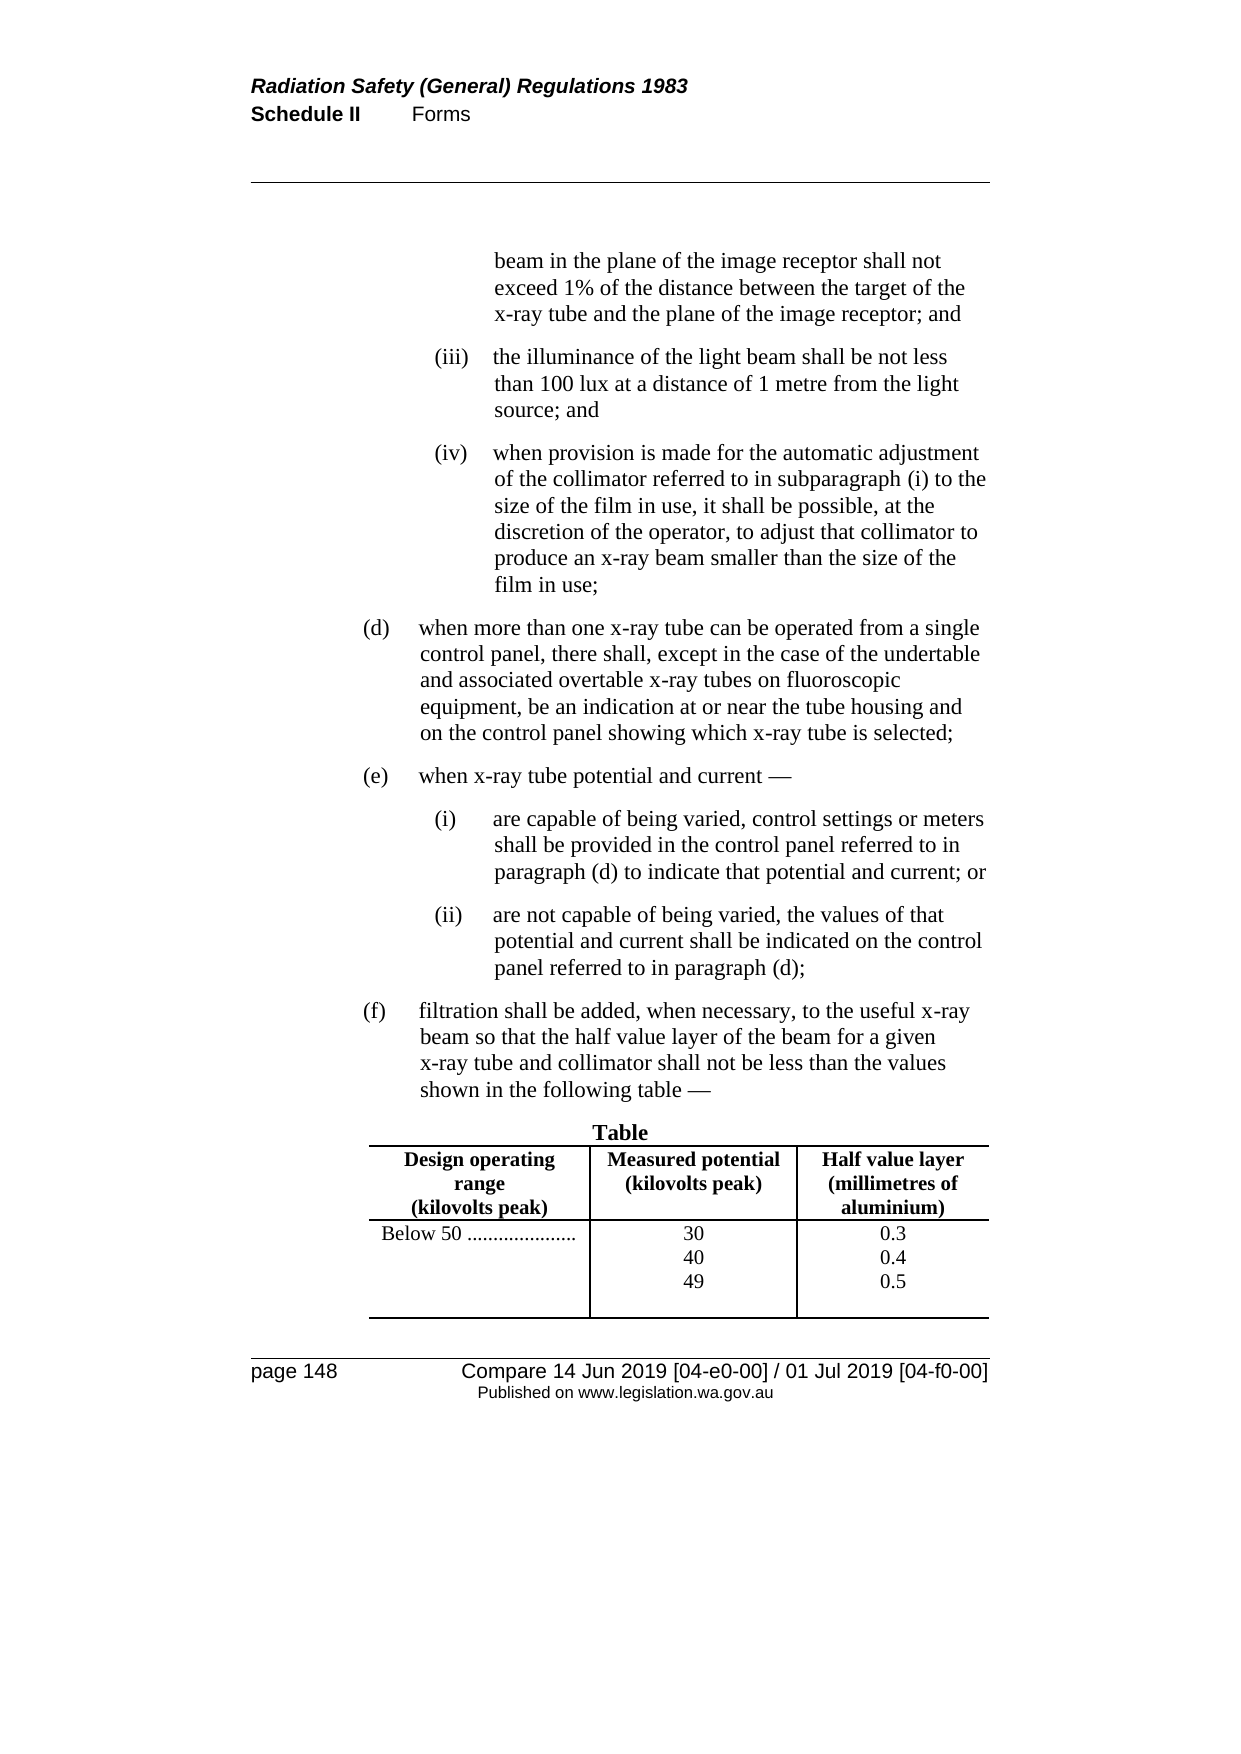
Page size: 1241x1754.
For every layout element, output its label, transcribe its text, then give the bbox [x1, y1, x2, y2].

text (e) when x-ray tube potential and current — [251, 762, 990, 788]
text (iv) when provision is made for the automatic adjustment of the collimator referred to in subparagraph (i) to the size of the film in use, it shall be possible, at the discretion of the operator, to adjust that collimator to produce an x-ray beam smaller than the size of the film in use; [251, 439, 990, 597]
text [251, 247, 990, 327]
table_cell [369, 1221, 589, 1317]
text (d) when more than one x-ray tube can be operated from a single control panel, there shall, except in the case of the undertable and associated overtable x-ray tubes on fluoroscopic equipment, be an indication at or near the tube housing and on the control panel showing which x-ray tube is selected; [251, 614, 990, 746]
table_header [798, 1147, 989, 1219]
text (ii) are not capable of being varied, the values of that potential and current shall be indicated on the control panel referred to in paragraph (d); [251, 901, 990, 980]
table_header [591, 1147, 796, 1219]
text (f) filtration shall be added, when necessary, to the useful x-ray beam so that the half value layer of the beam for a given x-ray tube and collimator shall not be less than the values shown in the following table — [251, 997, 990, 1102]
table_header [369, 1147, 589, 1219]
text (iii) the illuminance of the light beam shall be not less than 100 lux at a distance of 1 metre from the light source; and [251, 343, 990, 422]
text (i) are capable of being varied, control settings or meters shall be provided in the control panel referred to in paragraph (d) to indicate that potential and current; or [251, 805, 990, 884]
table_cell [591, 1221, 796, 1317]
subtitle Table [251, 1119, 990, 1145]
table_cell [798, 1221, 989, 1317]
